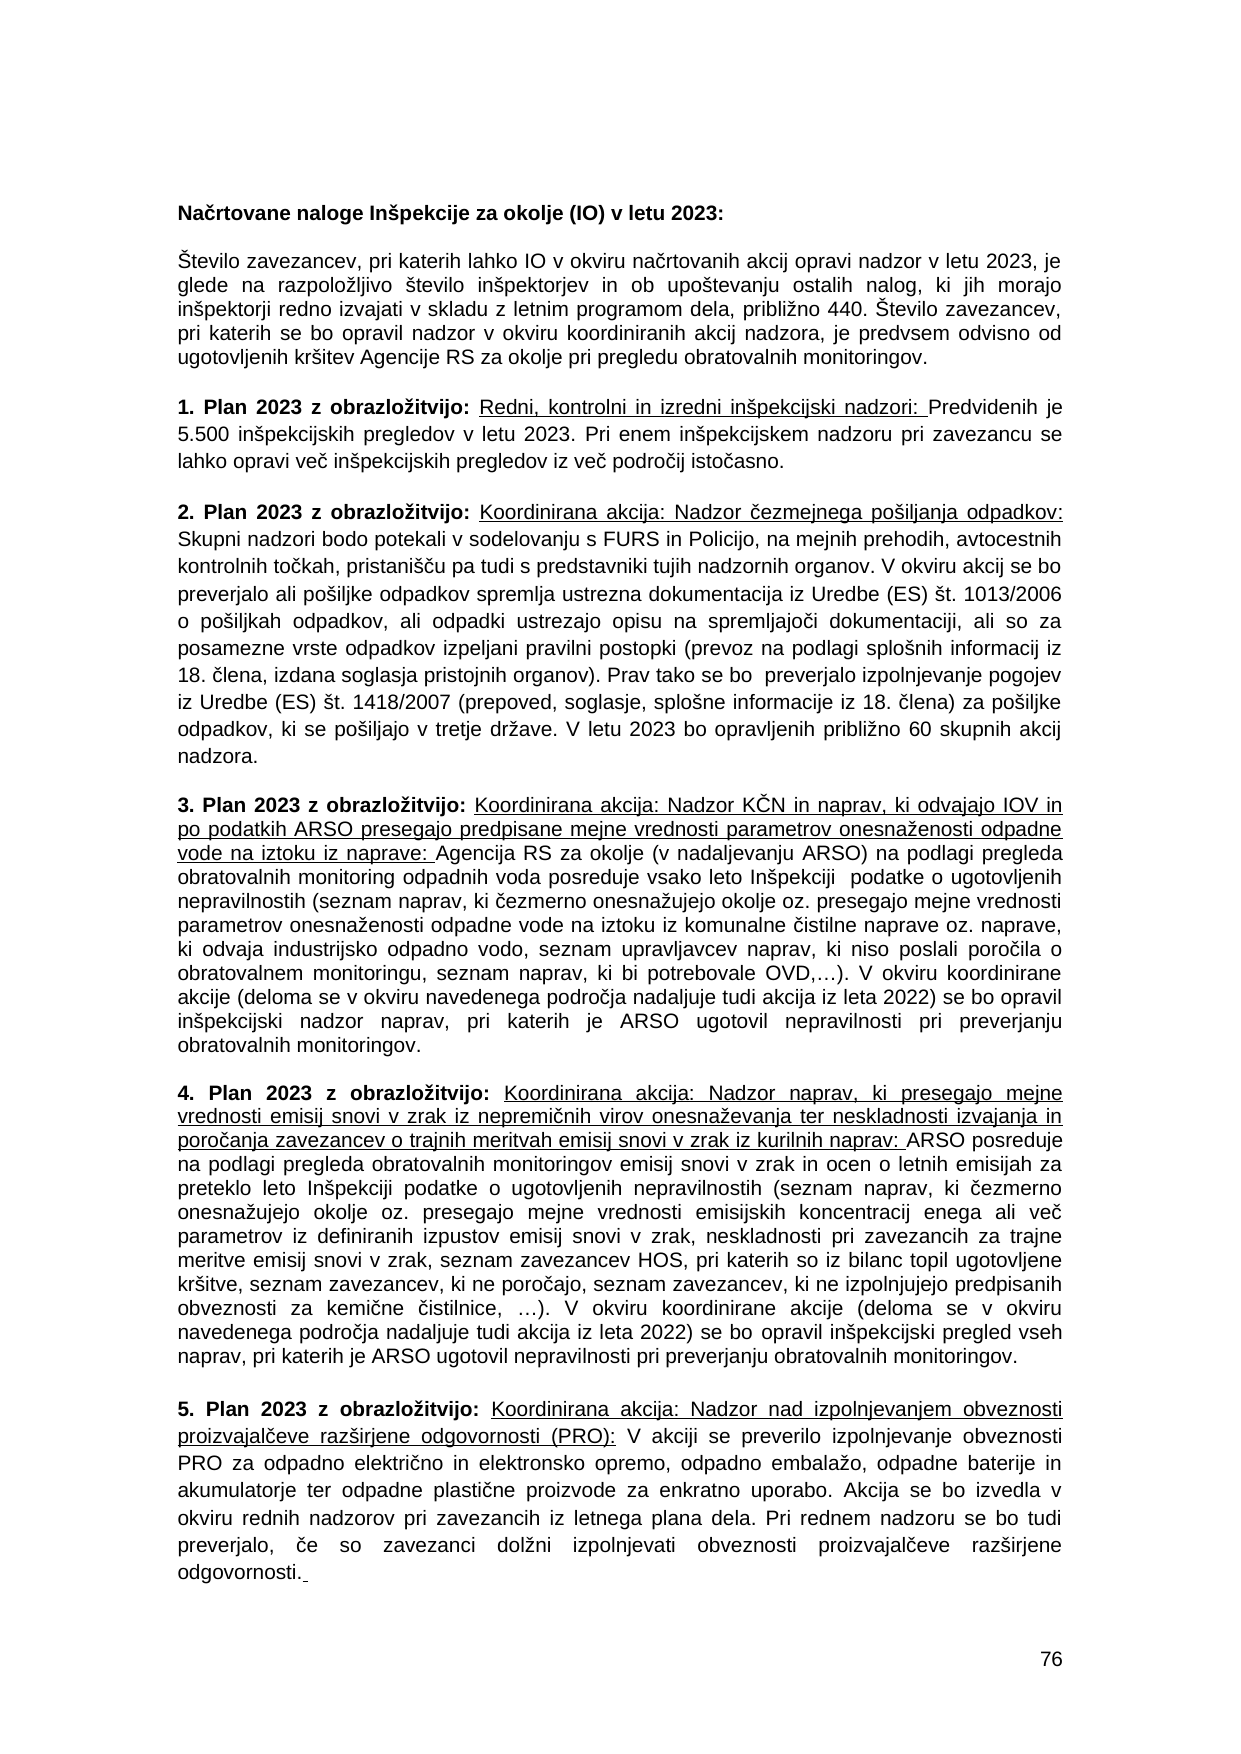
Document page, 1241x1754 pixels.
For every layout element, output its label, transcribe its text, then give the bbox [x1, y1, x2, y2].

text 3. Plan 2023 z obrazložitvijo: Koordinirana akcija: Nadzor KČN in naprav, ki odvajajo IOV in po podatkih ARSO presegajo predpisane mejne vrednosti parametrov onesnaženosti odpadne vode na iztoku iz naprave: Agencija RS za okolje (v nadaljevanju ARSO) na podlagi pregleda obratovalnih monitoring odpadnih voda posreduje vsako leto Inšpekciji podatke o ugotovljenih nepravilnostih (seznam naprav, ki čezmerno onesnažujejo okolje oz. presegajo mejne vrednosti parametrov onesnaženosti odpadne vode na iztoku iz komunalne čistilne naprave oz. naprave, ki odvaja industrijsko odpadno vodo, seznam upravljavcev naprav, ki niso poslali poročila o obratovalnem monitoringu, seznam naprav, ki bi potrebovale OVD,…). V okviru koordinirane akcije (deloma se v okviru navedenega področja nadaljuje tudi akcija iz leta 2022) se bo opravil inšpekcijski nadzor naprav, pri katerih je ARSO ugotovil nepravilnosti pri preverjanju obratovalnih monitoringov. [177, 839, 1063, 1056]
text Načrtovane naloge Inšpekcije za okolje (IO) v letu 2023: [177, 201, 1063, 225]
text 4. Plan 2023 z obrazložitvijo: Koordinirana akcija: Nadzor naprav, ki presegajo mejne vrednosti emisij snovi v zrak iz nepremičnih virov onesnaževanja ter neskladnosti izvajanja in poročanja zavezancev o trajnih meritvah emisij snovi v zrak iz kurilnih naprav: ARSO posreduje na podlagi pregleda obratovalnih monitoringov emisij snovi v zrak in ocen o letnih emisijah za preteklo leto Inšpekciji podatke o ugotovljenih nepravilnostih (seznam naprav, ki čezmerno onesnažujejo okolje oz. presegajo mejne vrednosti emisijskih koncentracij enega ali več parametrov iz definiranih izpustov emisij snovi v zrak, neskladnosti pri zavezancih za trajne meritve emisij snovi v zrak, seznam zavezancev HOS, pri katerih so iz bilanc topil ugotovljene kršitve, seznam zavezancev, ki ne poročajo, seznam zavezancev, ki ne izpolnjujejo predpisanih obveznosti za kemične čistilnice, …). V okviru koordinirane akcije (deloma se v okviru navedenega področja nadaljuje tudi akcija iz leta 2022) se bo opravil inšpekcijski pregled vseh naprav, pri katerih je ARSO ugotovil nepravilnosti pri preverjanju obratovalnih monitoringov. [177, 1126, 1063, 1368]
text 5. Plan 2023 z obrazložitvijo: Koordinirana akcija: Nadzor nad izpolnjevanjem obveznosti proizvajalčeve razširjene odgovornosti (PRO): V akciji se preverilo izpolnjevanje obveznosti PRO za odpadno električno in elektronsko opremo, odpadno embalažo, odpadne baterije in akumulatorje ter odpadne plastične proizvode za enkratno uporabo. Akcija se bo izvedla v okviru rednih nadzorov pri zavezancih iz letnega plana dela. Pri rednem nadzoru se bo tudi preverjalo, če so zavezanci dolžni izpolnjevati obveznosti proizvajalčeve razširjene odgovornosti. [177, 1395, 1063, 1584]
text 1. Plan 2023 z obrazložitvijo: Redni, kontrolni in izredni inšpekcijski nadzori: Predvidenih je 5.500 inšpekcijskih pregledov v letu 2023. Pri enem inšpekcijskem nadzoru pri zavezancu se lahko opravi več inšpekcijskih pregledov iz več področij istočasno. [177, 393, 1063, 474]
text 2. Plan 2023 z obrazložitvijo: Koordinirana akcija: Nadzor čezmejnega pošiljanja odpadkov: Skupni nadzori bodo potekali v sodelovanju s FURS in Policijo, na mejnih prehodih, avtocestnih kontrolnih točkah, pristanišču pa tudi s predstavniki tujih nadzornih organov. V okviru akcij se bo preverjalo ali pošiljke odpadkov spremlja ustrezna dokumentacija iz Uredbe (ES) št. 1013/2006 o pošiljkah odpadkov, ali odpadki ustrezajo opisu na spremljajoči dokumentaciji, ali so za posamezne vrste odpadkov izpeljani pravilni postopki (prevoz na podlagi splošnih informacij iz 18. člena, izdana soglasja pristojnih organov). Prav tako se bo preverjalo izpolnjevanje pogojev iz Uredbe (ES) št. 1418/2007 (prepoved, soglasje, splošne informacije iz 18. člena) za pošiljke odpadkov, ki se pošiljajo v tretje države. V letu 2023 bo opravljenih približno 60 skupnih akcij nadzora. [177, 498, 1063, 769]
text Število zavezancev, pri katerih lahko IO v okviru načrtovanih akcij opravi nadzor v letu 2023, je glede na razpoložljivo število inšpektorjev in ob upoštevanju ostalih nalog, ki jih morajo inšpektorji redno izvajati v skladu z letnim programom dela, približno 440. Število zavezancev, pri katerih se bo opravil nadzor v okviru koordiniranih akcij nadzora, je predvsem odvisno od ugotovljenih kršitev Agencije RS za okolje pri pregledu obratovalnih monitoringov. [177, 249, 1063, 369]
